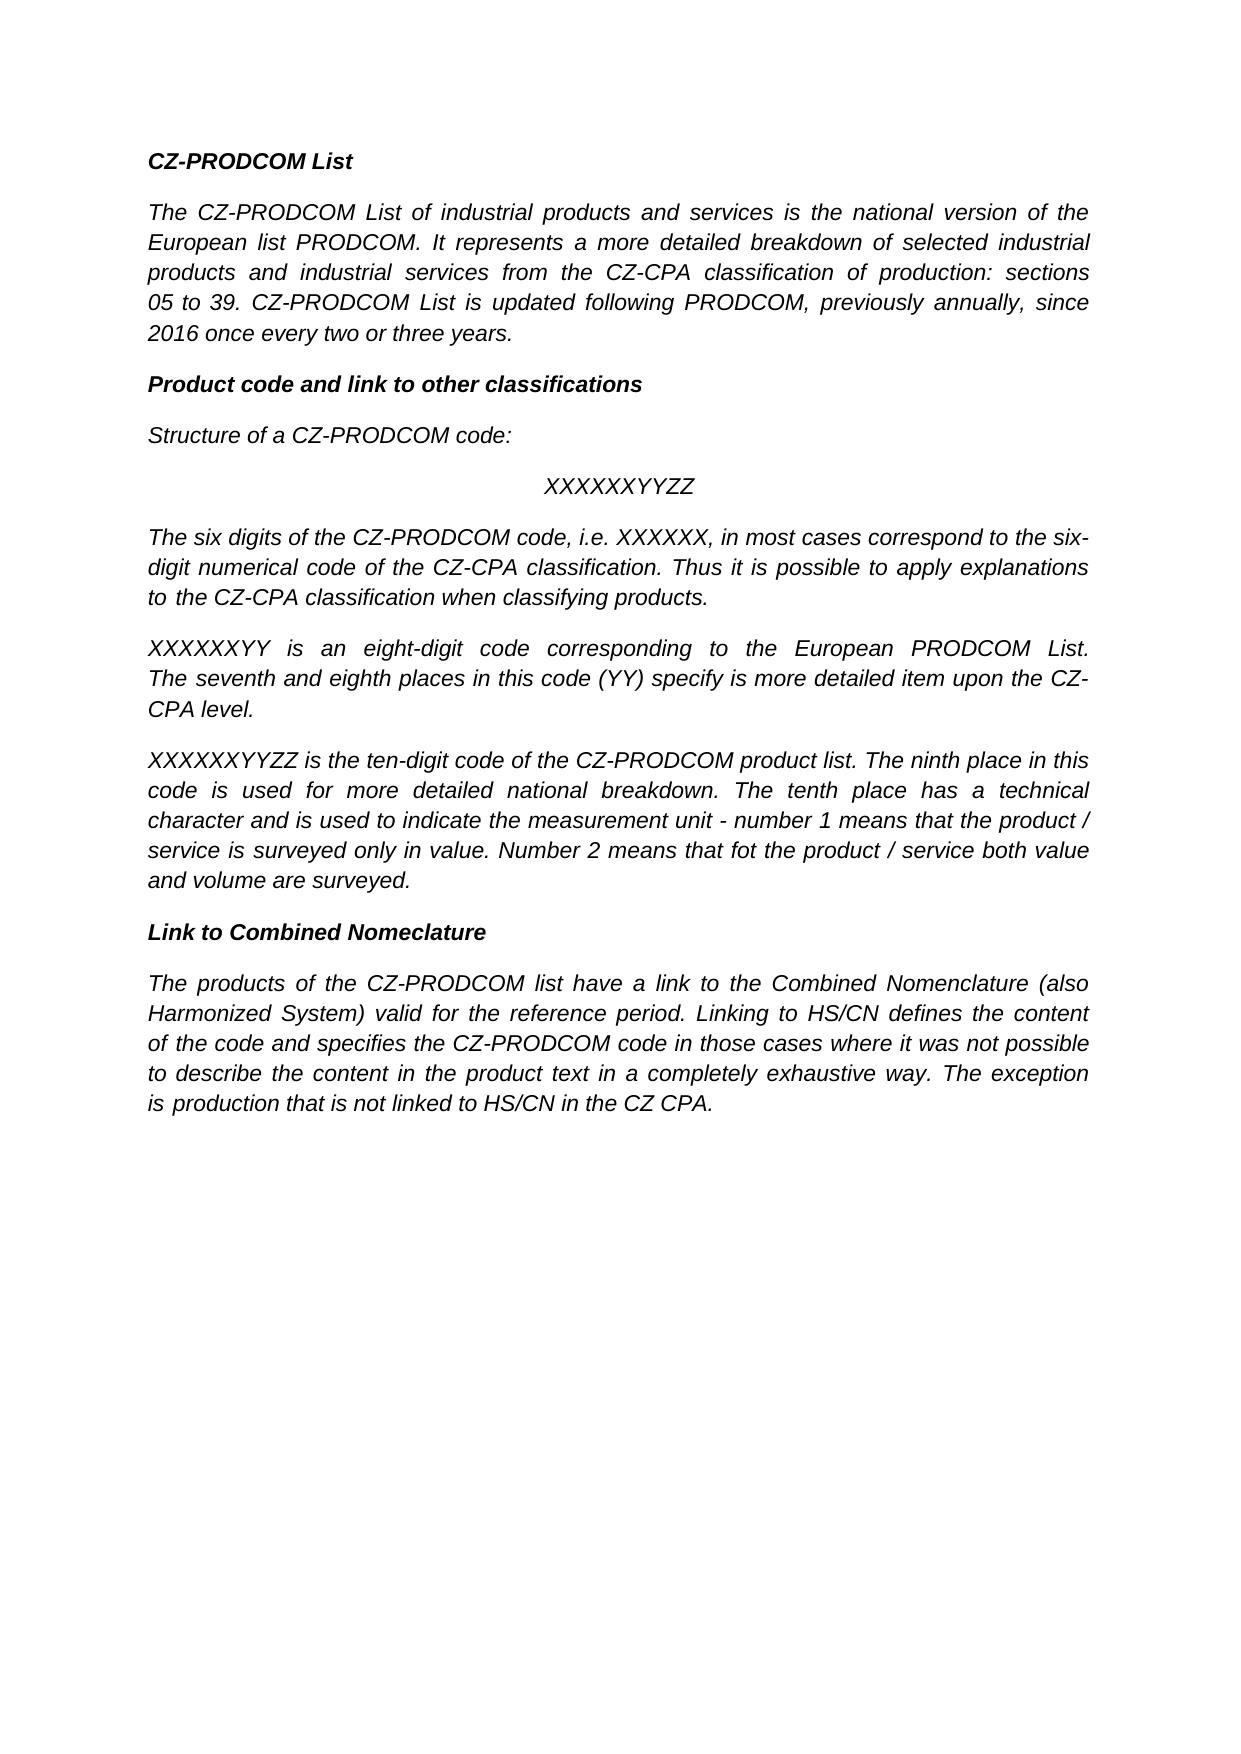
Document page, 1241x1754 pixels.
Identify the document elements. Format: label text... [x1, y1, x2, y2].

text The products of the CZ-PRODCOM list have a link to the Combined Nomenclature (also Harmonized System) valid for the reference period. Linking to HS/CN defines the content of the code and specifies the CZ-PRODCOM code in those cases where it was not possible to describe the content in the product text in a completely exhaustive way. The exception is production that is not linked to HS/CN in the CZ CPA. [148, 969, 1093, 1117]
text CZ-PRODCOM List [148, 148, 1093, 174]
text Link to Combined Nomeclature [148, 918, 1093, 945]
text XXXXXXYY is an eight-digit code corresponding to the European PRODCOM List. The seventh and eighth places in this code (YY) specify is more detailed item upon the CZ-CPA level. [148, 635, 1093, 722]
text The CZ-PRODCOM List of industrial products and services is the national version of the European list PRODCOM. It represents a more detailed breakdown of selected industrial products and industrial services from the CZ-CPA classification of production: sections 05 to 39. CZ-PRODCOM List is updated following PRODCOM, previously annually, since 2016 once every two or three years. [148, 199, 1093, 346]
text XXXXXXYYZZ is the ten-digit code of the CZ-PRODCOM product list. The ninth place in this code is used for more detailed national breakdown. The tenth place has a technical character and is used to indicate the measurement unit - number 1 means that the product / service is surveyed only in value. Number 2 means that fot the product / service both value and volume are surveyed. [148, 747, 1093, 894]
text Structure of a CZ-PRODCOM code: [148, 422, 1093, 448]
text XXXXXXYYZZ [148, 473, 1093, 499]
text The six digits of the CZ-PRODCOM code, i.e. XXXXXX, in most cases correspond to the six-digit numerical code of the CZ-CPA classification. Thus it is possible to apply explanations to the CZ-CPA classification when classifying products. [148, 524, 1093, 610]
text Product code and link to other classifications [148, 371, 1093, 397]
